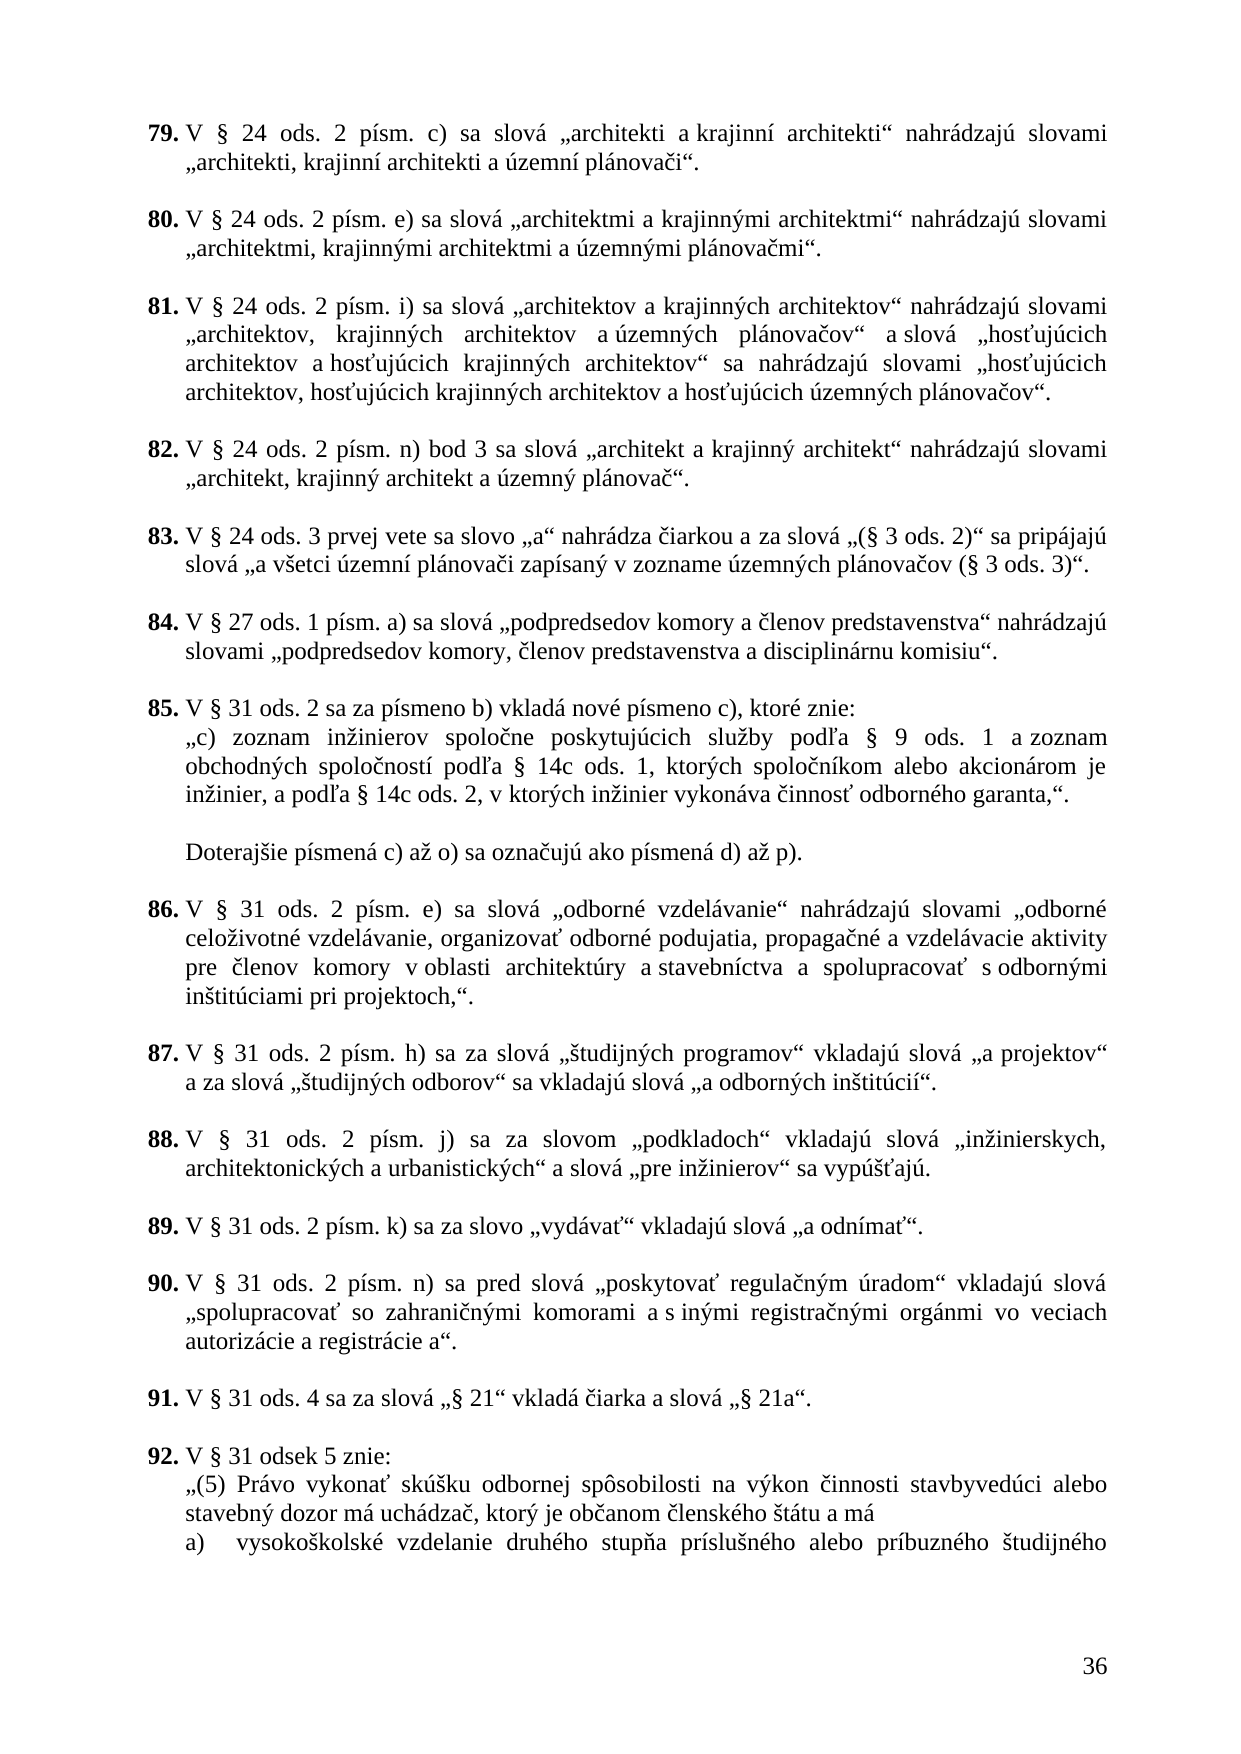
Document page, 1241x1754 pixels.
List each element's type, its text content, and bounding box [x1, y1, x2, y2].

list V § 31 ods. 2 písm. e) sa slová „odborné vzdelávanie“ nahrádzajú slovami „odborné celoživotné vzdelávanie, organizovať odborné podujatia, propagačné a vzdelávacie aktivity pre členov komory v oblasti architektúry a stavebníctva a spolupracovať s odbornými inštitúciami pri projektoch,“. [148, 894, 1107, 1009]
list V § 24 ods. 2 písm. n) bod 3 sa slová „architekt a krajinný architekt“ nahrádzajú slovami „architekt, krajinný architekt a územný plánovač“. [148, 434, 1107, 492]
text „(5) Právo vykonať skúšku odbornej spôsobilosti na výkon činnosti stavbyvedúci alebo stavebný dozor má uchádzač, ktorý je občanom členského štátu a má [185, 1469, 1107, 1527]
list V § 24 ods. 3 prvej vete sa slovo „a“ nahrádza čiarkou a za slová „(§ 3 ods. 2)“ sa pripájajú slová „a všetci územní plánovači zapísaný v zozname územných plánovačov (§ 3 ods. 3)“. [148, 521, 1107, 578]
list V § 31 ods. 2 písm. j) sa za slovom „podkladoch“ vkladajú slová „inžinierskych, architektonických a urbanistických“ a slová „pre inžinierov“ sa vypúšťajú. [148, 1124, 1107, 1182]
list V § 31 odsek 5 znie: [148, 1441, 1107, 1469]
list V § 27 ods. 1 písm. a) sa slová „podpredsedov komory a členov predstavenstva“ nahrádzajú slovami „podpredsedov komory, členov predstavenstva a disciplinárnu komisiu“. [148, 607, 1107, 664]
list V § 31 ods. 2 písm. n) sa pred slová „poskytovať regulačným úradom“ vkladajú slová „spolupracovať so zahraničnými komorami a s inými registračnými orgánmi vo veciach autorizácie a registrácie a“. [148, 1268, 1107, 1354]
list V § 31 ods. 2 písm. h) sa za slová „študijných programov“ vkladajú slová „a projektov“ a za slová „študijných odborov“ sa vkladajú slová „a odborných inštitúcií“. [148, 1038, 1107, 1096]
list V § 31 ods. 2 písm. k) sa za slovo „vydávať“ vkladajú slová „a odnímať“. [148, 1211, 1107, 1239]
list „c) zoznam inžinierov spoločne poskytujúcich služby podľa § 9 ods. 1 a zoznam obchodných spoločností podľa § 14c ods. 1, ktorých spoločníkom alebo akcionárom je inžinier, a podľa § 14c ods. 2, v ktorých inžinier vykonáva činnosť odborného garanta,“. [185, 722, 1107, 808]
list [185, 1527, 1107, 1556]
list V § 31 ods. 2 sa za písmeno b) vkladá nové písmeno c), ktoré znie: [148, 693, 1107, 722]
list V § 31 ods. 4 sa za slová „§ 21“ vkladá čiarka a slová „§ 21a“. [148, 1383, 1107, 1412]
text Doterajšie písmená c) až o) sa označujú ako písmená d) až p). [148, 837, 1107, 866]
list V § 24 ods. 2 písm. i) sa slová „architektov a krajinných architektov“ nahrádzajú slovami „architektov, krajinných architektov a územných plánovačov“ a slová „hosťujúcich architektov a hosťujúcich krajinných architektov“ sa nahrádzajú slovami „hosťujúcich architektov, hosťujúcich krajinných architektov a hosťujúcich územných plánovačov“. [148, 291, 1107, 406]
list V § 24 ods. 2 písm. c) sa slová „architekti a krajinní architekti“ nahrádzajú slovami „architekti, krajinní architekti a územní plánovači“. [148, 118, 1107, 176]
list V § 24 ods. 2 písm. e) sa slová „architektmi a krajinnými architektmi“ nahrádzajú slovami „architektmi, krajinnými architektmi a územnými plánovačmi“. [148, 204, 1107, 262]
